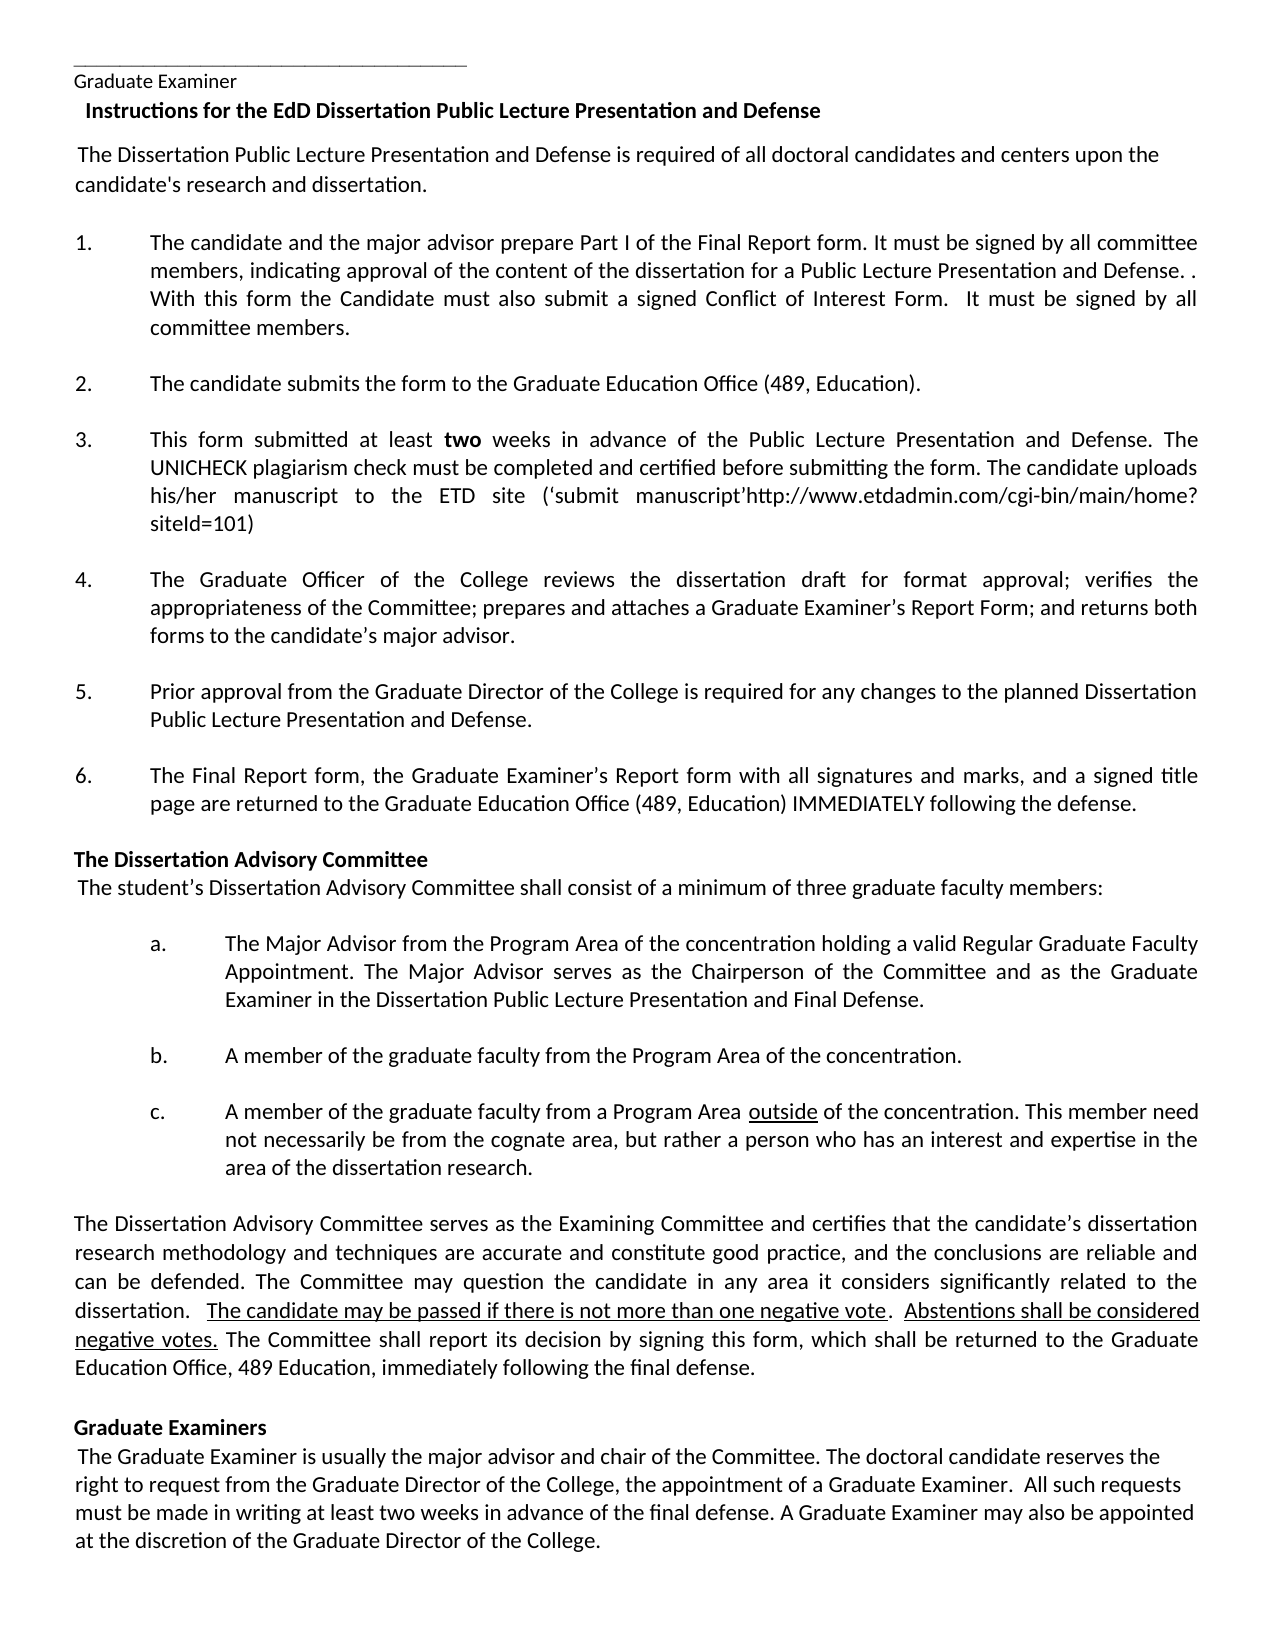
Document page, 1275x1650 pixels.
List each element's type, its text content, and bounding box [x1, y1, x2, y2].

text Graduate Examiner [73, 68, 1187, 94]
list A member of the graduate faculty from the Program Area of the concentration. [150, 1041, 1200, 1069]
subtitle The Dissertation Advisory Committee [73, 845, 1200, 873]
list A member of the graduate faculty from a Program Area outside of the concentration. This member need not necessarily be from the cognate area, but rather a person who has an interest and expertise in the area of the dissertation research. [150, 1097, 1200, 1181]
text The Dissertation Public Lecture Presentation and Defense is required of all doctoral candidates and centers upon the candidate's research and dissertation. [75, 140, 1200, 198]
text __________________________________ [73, 44, 1188, 68]
text Instructions for the EdD Dissertation Public Lecture Presentation and Defense [75, 96, 1200, 124]
text The Graduate Examiner is usually the major advisor and chair of the Committee. The doctoral candidate reserves the right to request from the Graduate Director of the College, the appointment of a Graduate Examiner. All such requests must be made in writing at least two weeks in advance of the final defense. A Graduate Examiner may also be appointed at the discretion of the Graduate Director of the College. [75, 1442, 1200, 1554]
text The Dissertation Advisory Committee serves as the Examining Committee and certifies that the candidate’s dissertation research methodology and techniques are accurate and constitute good practice, and the conclusions are reliable and can be defended. The Committee may question the candidate in any area it considers significantly related to the dissertation. The candidate may be passed if there is not more than one negative vote. Abstentions shall be considered negative votes. The Committee shall report its decision by signing this form, which shall be returned to the Graduate Education Office, 489 Education, immediately following the final defense. [73, 1209, 1200, 1382]
list The candidate submits the form to the Graduate Education Office (489, Education). [75, 369, 1200, 397]
list The Major Advisor from the Program Area of the concentration holding a valid Regular Graduate Faculty Appointment. The Major Advisor serves as the Chairperson of the Committee and as the Graduate Examiner in the Dissertation Public Lecture Presentation and Final Defense. [150, 929, 1200, 1013]
subtitle Graduate Examiners [73, 1413, 1200, 1441]
list The candidate and the major advisor prepare Part I of the Final Report form. It must be signed by all committee members, indicating approval of the content of the dissertation for a Public Lecture Presentation and Defense. . With this form the Candidate must also submit a signed Conflict of Interest Form. It must be signed by all committee members. [75, 228, 1200, 341]
text The student’s Dissertation Advisory Committee shall consist of a minimum of three graduate faculty members: [75, 873, 1200, 901]
list The Final Report form, the Graduate Examiner’s Report form with all signatures and marks, and a signed title page are returned to the Graduate Education Office (489, Education) IMMEDIATELY following the defense. [75, 761, 1200, 817]
list Prior approval from the Graduate Director of the College is required for any changes to the planned Dissertation Public Lecture Presentation and Defense. [75, 677, 1200, 733]
list The Graduate Officer of the College reviews the dissertation draft for format approval; verifies the appropriateness of the Committee; prepares and attaches a Graduate Examiner’s Report Form; and returns both forms to the candidate’s major advisor. [75, 565, 1200, 649]
list This form submitted at least two weeks in advance of the Public Lecture Presentation and Defense. The UNICHECK plagiarism check must be completed and certified before submitting the form. The candidate uploads his/her manuscript to the ETD site (‘submit manuscript’http://www.etdadmin.com/cgi-bin/main/home?siteId=101) [75, 425, 1200, 537]
